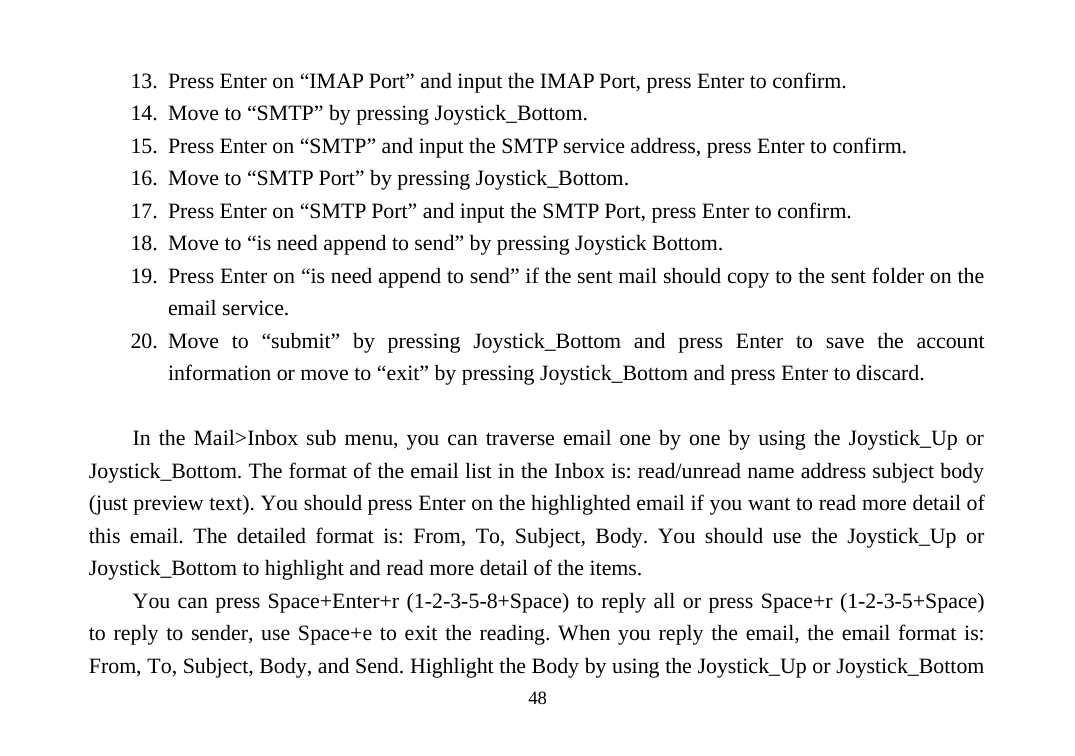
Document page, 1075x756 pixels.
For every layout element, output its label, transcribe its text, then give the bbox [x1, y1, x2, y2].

list Press Enter on “SMTP Port” and input the SMTP Port, press Enter to confirm. [130, 194, 986, 227]
list Press Enter on “SMTP” and input the SMTP service address, press Enter to confirm. [130, 129, 986, 162]
list Move to “is need append to send” by pressing Joystick Bottom. [130, 227, 986, 259]
list Move to “SMTP” by pressing Joystick_Bottom. [130, 97, 986, 129]
list Press Enter on “IMAP Port” and input the IMAP Port, press Enter to confirm. [130, 64, 986, 97]
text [89, 584, 986, 682]
list Move to “submit” by pressing Joystick_Bottom and press Enter to save the account information or move to “exit” by pressing Joystick_Bottom and press Enter to discard. [130, 324, 986, 389]
text In the Mail>Inbox sub menu, you can traverse email one by one by using the Joystick_Up or Joystick_Bottom. The format of the email list in the Inbox is: read/unread name address subject body (just preview text). You should press Enter on the highlighted email if you want to read more detail of this email. The detailed format is: From, To, Subject, Body. You should use the Joystick_Up or Joystick_Bottom to highlight and read more detail of the items. [89, 422, 986, 584]
list Move to “SMTP Port” by pressing Joystick_Bottom. [130, 162, 986, 194]
list Press Enter on “is need append to send” if the sent mail should copy to the sent folder on the email service. [130, 259, 986, 324]
